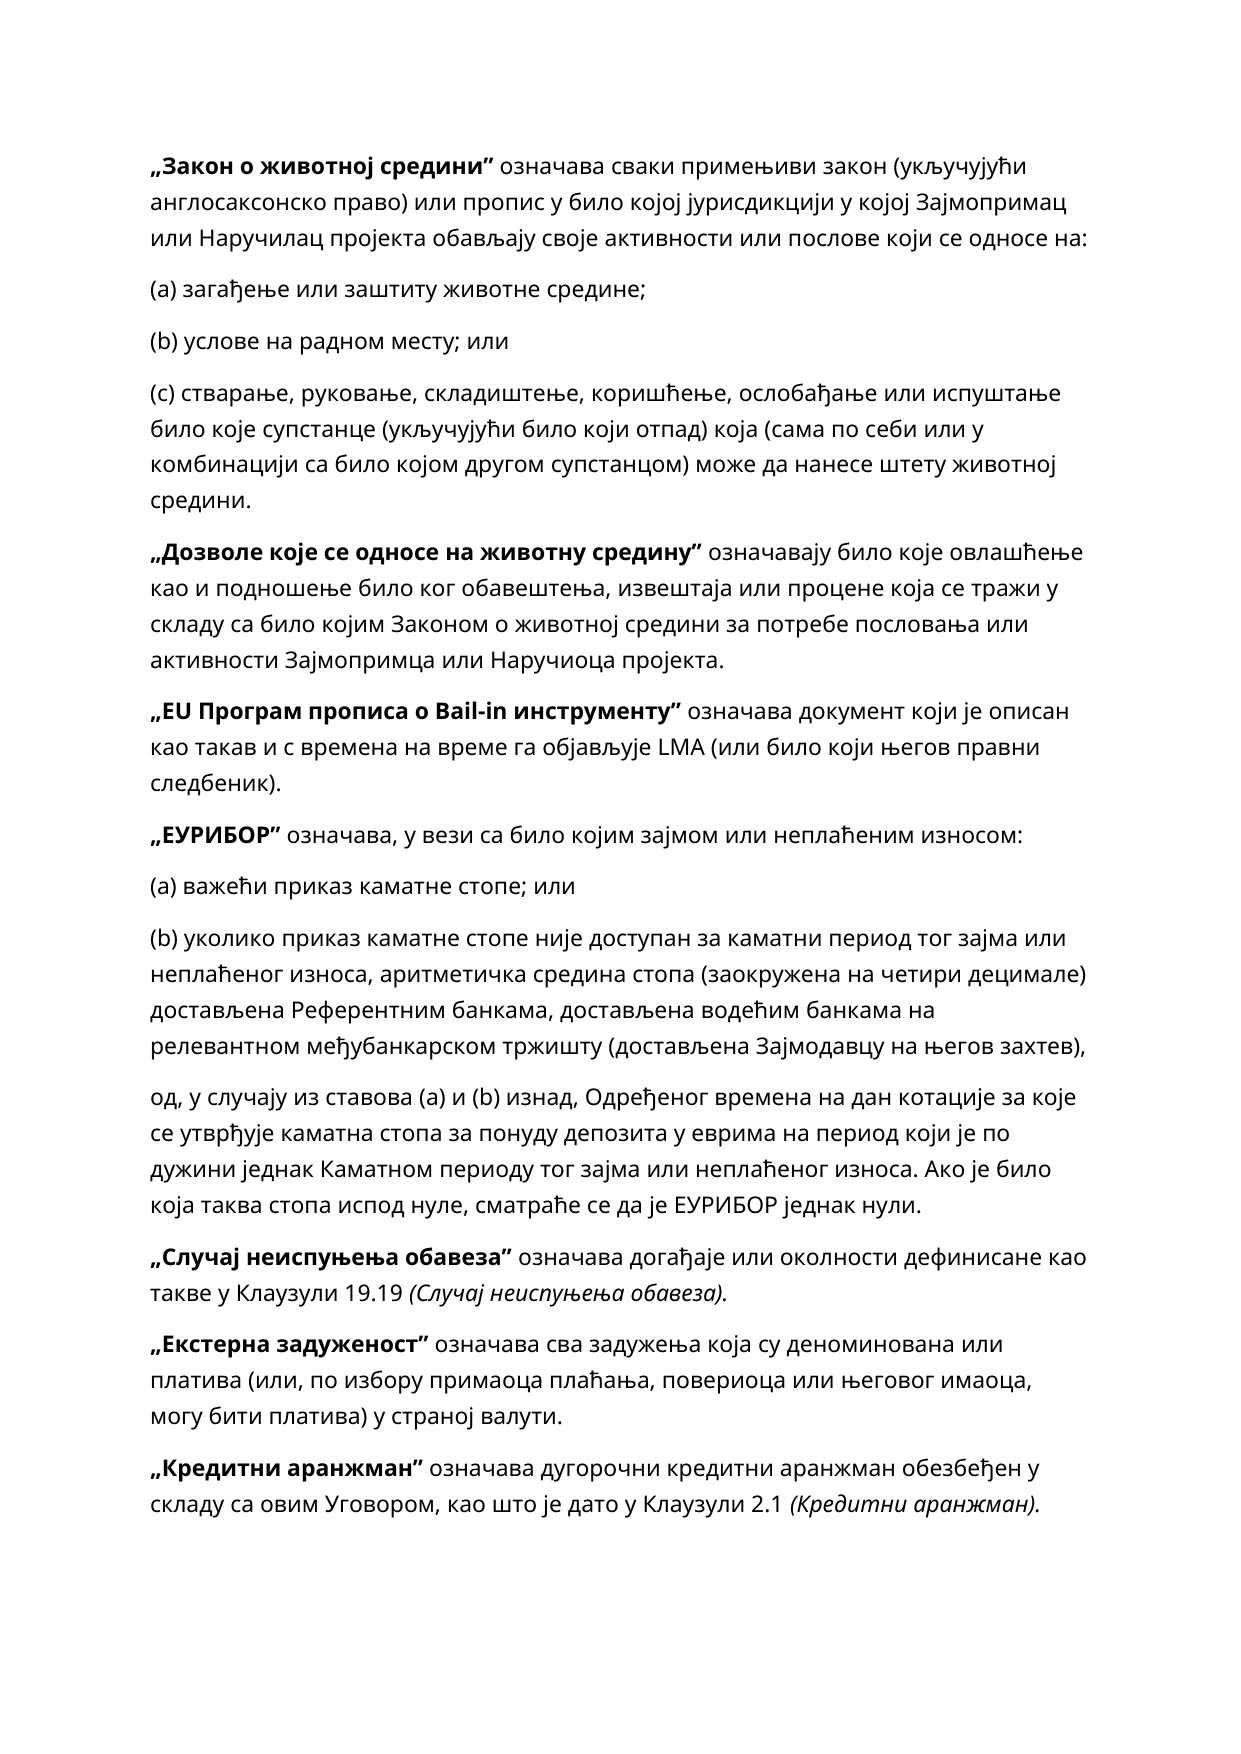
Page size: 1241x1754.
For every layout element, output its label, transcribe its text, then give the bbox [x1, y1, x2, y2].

text „Екстерна задуженост” означава сва задужења која су деноминована или платива (или, по избору примаоца плаћања, повериоца или његовог имаоца, могу бити платива) у страној валути. [150, 1328, 1090, 1431]
text (c) стварање, руковање, складиштење, коришћење, ослобађање или испуштање било које супстанце (укључујући било који отпад) која (сама по себи или у комбинацији са било којом другом супстанцом) може да нанесе штету животној средини. [150, 377, 1090, 516]
text (b) услове на радном месту; или [150, 325, 1090, 356]
text „Случај неиспуњења обавеза” означава догађаје или околности дефинисане као такве у Клаузули 19.19 (Случај неиспуњења обавеза). [150, 1241, 1090, 1308]
text (b) уколико приказ каматне стопе није доступан за каматни период тог зајма или неплаћеног износа, аритметичка средина стопа (заокружена на четири децимале) достављена Референтним банкама, достављена водећим банкама на релевантном међубанкарском тржишту (достављена Зајмодавцу на његов захтев), [150, 922, 1090, 1061]
text „EU Програм прописа о Bail-in инструменту” означава документ који је описан као такав и с времена на време га објављује LMA (или било који његов правни следбеник). [150, 695, 1090, 798]
text (a) важећи приказ каматне стопе; или [150, 870, 1090, 902]
text „Кредитни аранжман” означава дугорочни кредитни аранжман обезбеђен у складу са овим Уговором, као што је дато у Клаузули 2.1 (Кредитни аранжман). [150, 1452, 1090, 1519]
text „ЕУРИБОР” означава, у вези са било којим зајмом или неплаћеним износом: [150, 819, 1090, 850]
text „Дозволе које се односе на животну средину” означавају било које овлашћење као и подношење било ког обавештења, извештаја или процене која се тражи у складу са било којим Законом о животној средини за потребе пословања или активности Зајмопримца или Наручиоца пројекта. [150, 536, 1090, 675]
text од, у случају из ставова (a) и (b) изнад, Одређеног времена на дан котације за које се утврђује каматна стопа за понуду депозита у еврима на период који је по дужини једнак Каматном периоду тог зајма или неплаћеног износа. Ако је било која таква стопа испод нуле, сматраће се да је ЕУРИБОР једнак нули. [150, 1081, 1090, 1220]
text „Закон о животној средини” означава сваки примењиви закон (укључујући англосаксонско право) или пропис у било којој јурисдикцији у којој Зајмопримац или Наручилац пројекта обављају своје активности или послове који се односе на: [150, 150, 1090, 253]
text (a) загађење или заштиту животне средине; [150, 273, 1090, 305]
